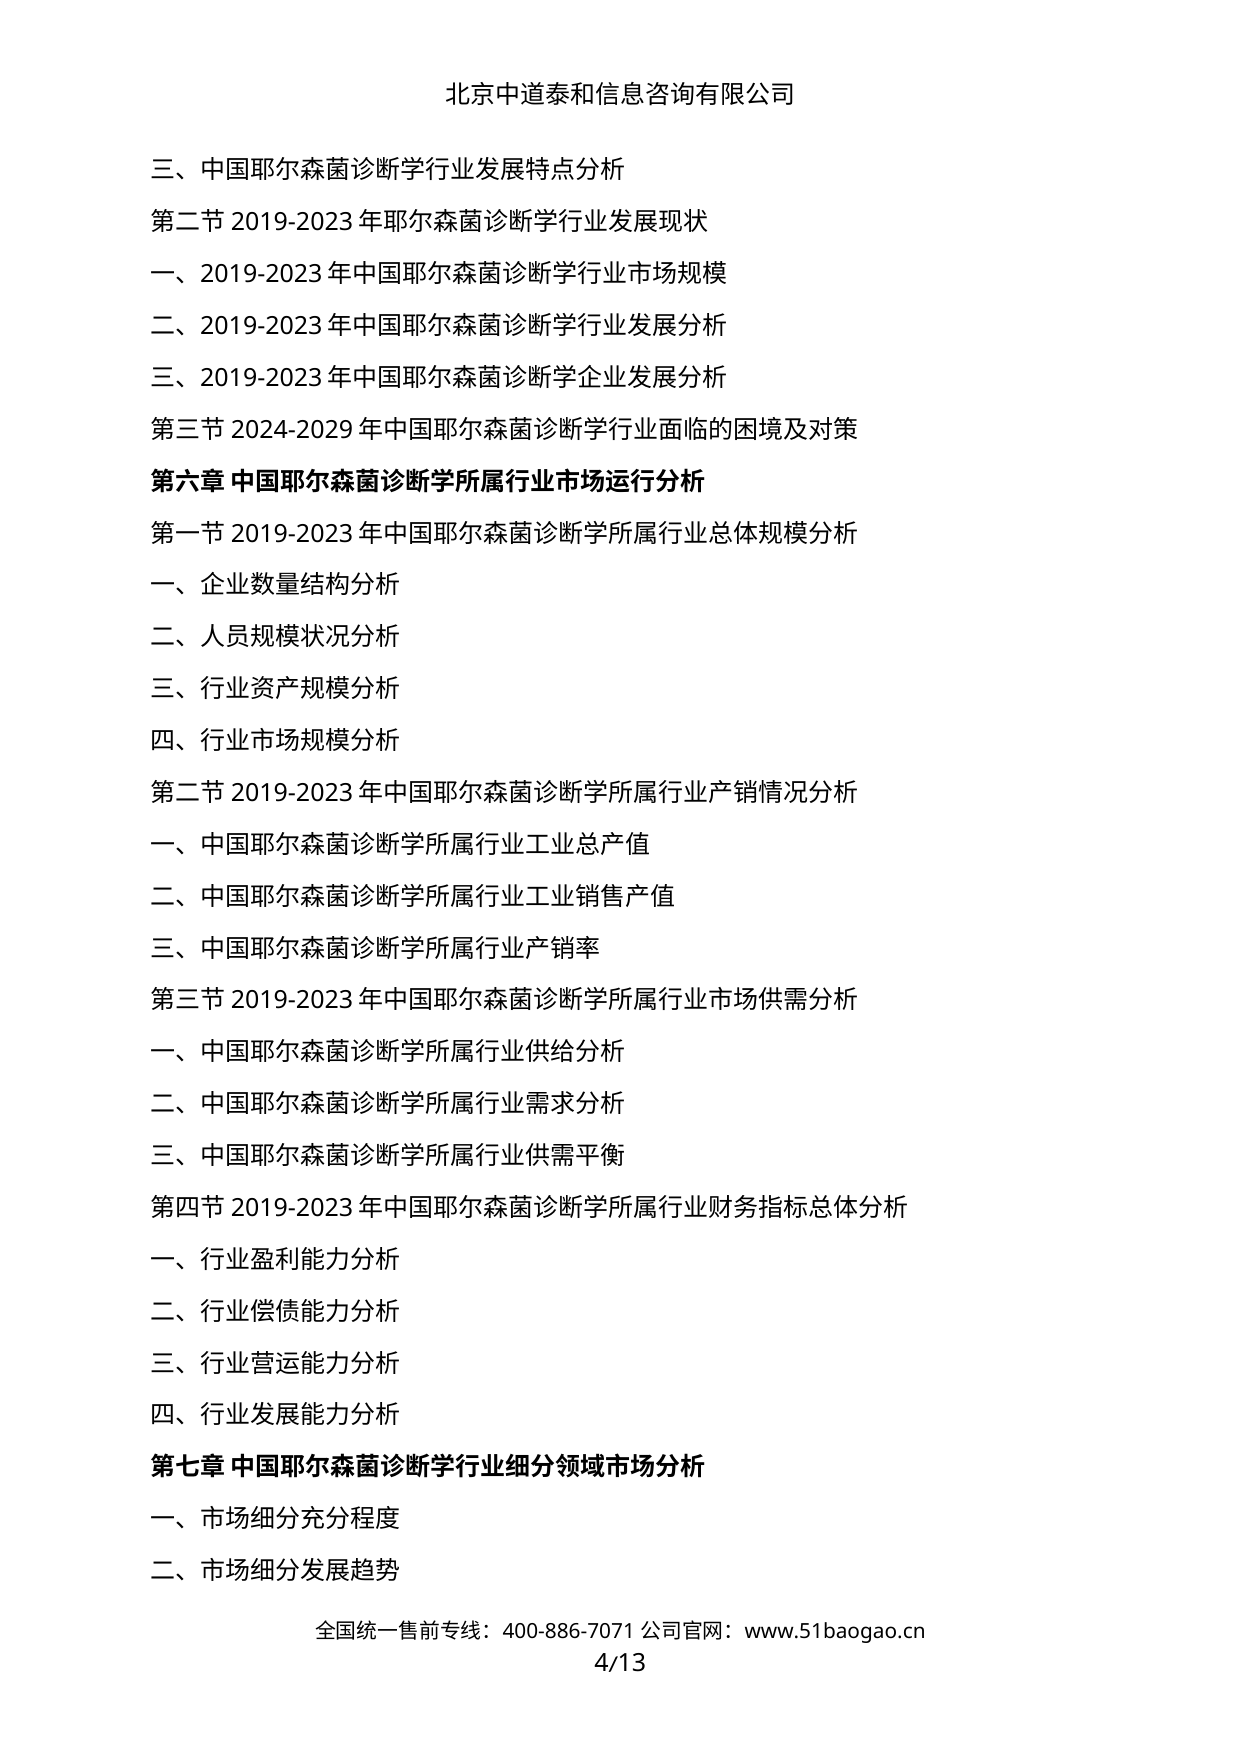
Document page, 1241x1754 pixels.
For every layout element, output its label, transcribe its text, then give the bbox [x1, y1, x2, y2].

text 二、市场细分发展趋势 [150, 1551, 1090, 1587]
text 二、2019-2023年中国耶尔森菌诊断学行业发展分析 [150, 306, 1090, 342]
text 第四节 2019-2023年中国耶尔森菌诊断学所属行业财务指标总体分析 [150, 1187, 1090, 1224]
text 一、中国耶尔森菌诊断学所属行业供给分析 [150, 1032, 1090, 1068]
text 三、中国耶尔森菌诊断学所属行业供需平衡 [150, 1136, 1090, 1172]
text 一、企业数量结构分析 [150, 565, 1090, 601]
text 三、行业营运能力分析 [150, 1343, 1090, 1379]
text 一、行业盈利能力分析 [150, 1239, 1090, 1276]
text 二、人员规模状况分析 [150, 617, 1090, 653]
text 三、行业资产规模分析 [150, 669, 1090, 705]
text 第二节 2019-2023年中国耶尔森菌诊断学所属行业产销情况分析 [150, 772, 1090, 809]
text 一、2019-2023年中国耶尔森菌诊断学行业市场规模 [150, 254, 1090, 290]
text 三、中国耶尔森菌诊断学行业发展特点分析 [150, 150, 1090, 186]
text 第六章 中国耶尔森菌诊断学所属行业市场运行分析 [150, 461, 1090, 497]
text 第三节 2024-2029年中国耶尔森菌诊断学行业面临的困境及对策 [150, 409, 1090, 446]
text 四、行业发展能力分析 [150, 1395, 1090, 1431]
text 三、2019-2023年中国耶尔森菌诊断学企业发展分析 [150, 357, 1090, 394]
text 第一节 2019-2023年中国耶尔森菌诊断学所属行业总体规模分析 [150, 513, 1090, 549]
text 三、中国耶尔森菌诊断学所属行业产销率 [150, 928, 1090, 964]
text 二、行业偿债能力分析 [150, 1291, 1090, 1327]
text 第二节 2019-2023年耶尔森菌诊断学行业发展现状 [150, 202, 1090, 238]
text 一、中国耶尔森菌诊断学所属行业工业总产值 [150, 824, 1090, 861]
text 一、市场细分充分程度 [150, 1499, 1090, 1535]
text 二、中国耶尔森菌诊断学所属行业需求分析 [150, 1084, 1090, 1120]
text 四、行业市场规模分析 [150, 721, 1090, 757]
text 二、中国耶尔森菌诊断学所属行业工业销售产值 [150, 876, 1090, 912]
text 第七章 中国耶尔森菌诊断学行业细分领域市场分析 [150, 1447, 1090, 1483]
text 第三节 2019-2023年中国耶尔森菌诊断学所属行业市场供需分析 [150, 980, 1090, 1016]
